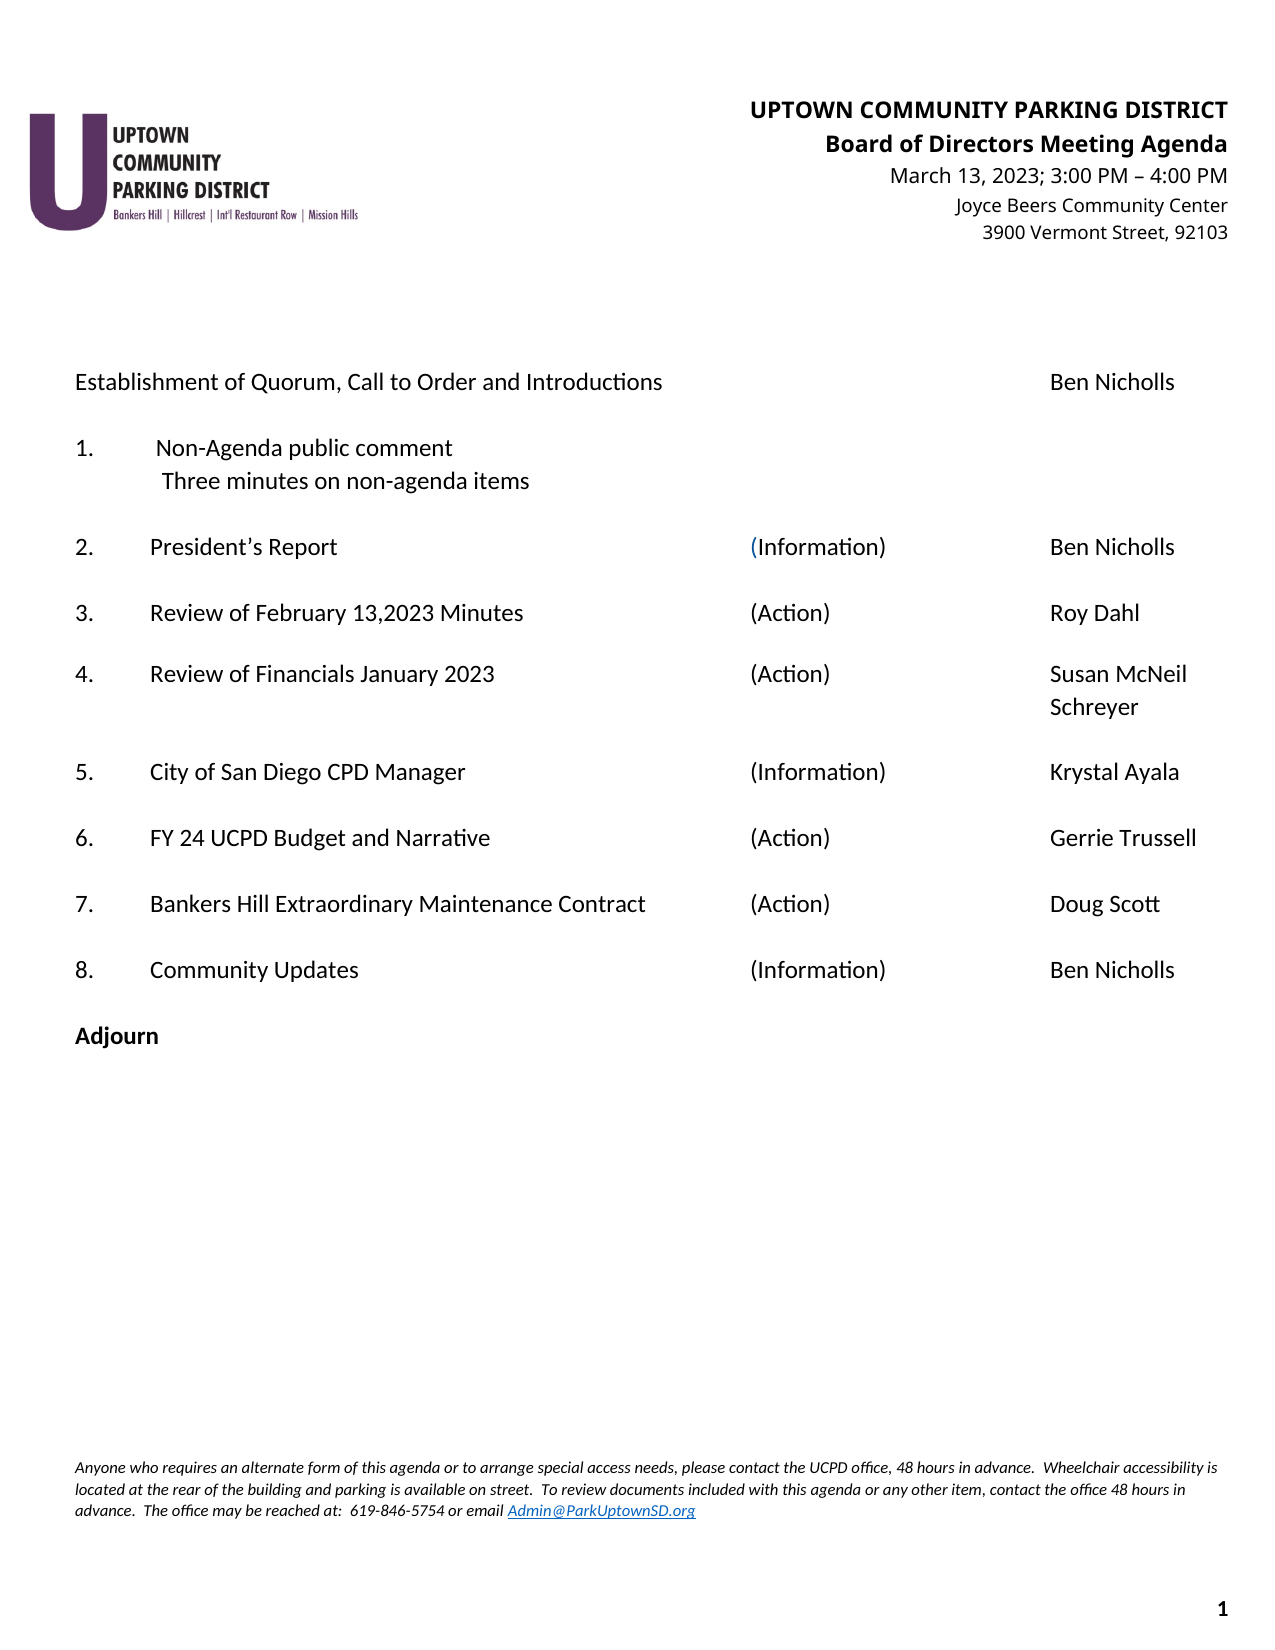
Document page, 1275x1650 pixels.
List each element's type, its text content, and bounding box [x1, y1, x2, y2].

text Establishment of Quorum, Call to Order and Introductions Ben Nicholls [75, 366, 1228, 397]
list FY 24 UCPD Budget and Narrative (Action) Gerrie Trussell [75, 822, 1228, 853]
list President’s Report (Information) Ben Nicholls [75, 531, 1228, 561]
list Review of Financials January 2023 (Action) Susan McNeil Schreyer [75, 658, 1228, 721]
list Bankers Hill Extraordinary Maintenance Contract (Action) Doug Scott [75, 888, 1228, 919]
list Community Updates (Information) Ben Nicholls [75, 954, 1228, 984]
list Review of February 13,2023 Minutes (Action) Roy Dahl [75, 597, 1228, 627]
picture [19, 104, 367, 234]
text Adjourn [75, 1020, 1228, 1050]
list City of San Diego CPD Manager (Information) Krystal Ayala [75, 756, 1228, 787]
text Three minutes on non-agenda items [94, 465, 1228, 496]
list Non-Agenda public comment [75, 432, 1228, 463]
